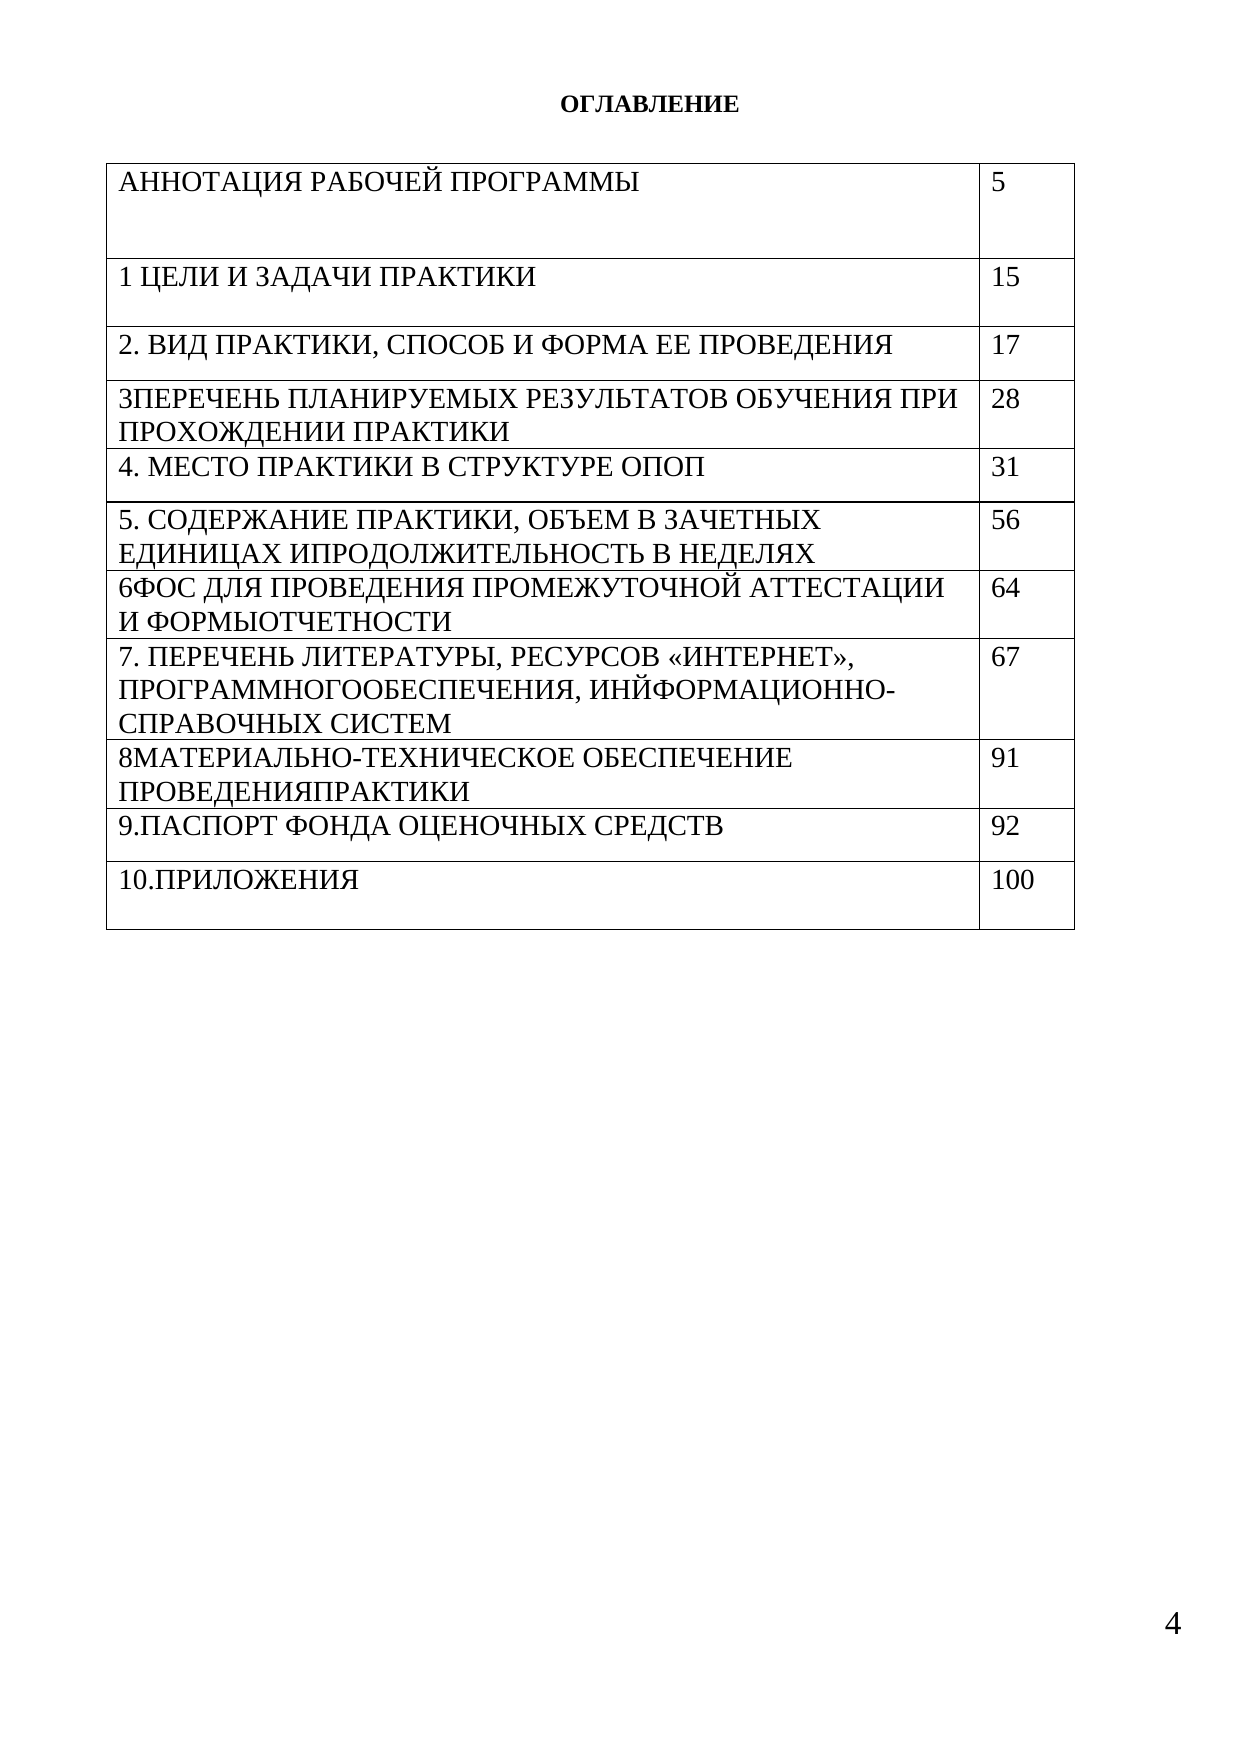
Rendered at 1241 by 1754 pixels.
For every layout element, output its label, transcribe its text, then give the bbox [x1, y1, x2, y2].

table_cell 2. ВИД ПРАКТИКИ, СПОСОБ И ФОРМА ЕЕ ПРОВЕДЕНИЯ [107, 327, 979, 380]
table_cell 67 [980, 639, 1074, 739]
table_cell 1 ЦЕЛИ И ЗАДАЧИ ПРАКТИКИ [107, 259, 979, 326]
table_cell 28 [980, 381, 1074, 448]
table_cell 10.ПРИЛОЖЕНИЯ [107, 862, 979, 929]
table_cell 8МАТЕРИАЛЬНО-ТЕХНИЧЕСКОЕ ОБЕСПЕЧЕНИЕ ПРОВЕДЕНИЯПРАКТИКИ [107, 740, 979, 807]
table_cell 9.ПАСПОРТ ФОНДА ОЦЕНОЧНЫХ СРЕДСТВ [107, 809, 979, 861]
table_cell 3ПЕРЕЧЕНЬ ПЛАНИРУЕМЫХ РЕЗУЛЬТАТОВ ОБУЧЕНИЯ ПРИ ПРОХОЖДЕНИИ ПРАКТИКИ [107, 381, 979, 448]
text ОГЛАВЛЕНИЕ [118, 89, 1181, 117]
table_cell 15 [980, 259, 1074, 326]
table_cell 100 [980, 862, 1074, 929]
table_cell 92 [980, 809, 1074, 861]
table_header АННОТАЦИЯ РАБОЧЕЙ ПРОГРАММЫ [107, 164, 979, 258]
table_cell 5. СОДЕРЖАНИЕ ПРАКТИКИ, ОБЪЕМ В ЗАЧЕТНЫХ ЕДИНИЦАХ ИПРОДОЛЖИТЕЛЬНОСТЬ В НЕДЕЛЯХ [107, 503, 979, 569]
table_cell 4. МЕСТО ПРАКТИКИ В СТРУКТУРЕ ОПОП [107, 449, 979, 501]
table_cell 17 [980, 327, 1074, 380]
table_cell 64 [980, 571, 1074, 638]
table_cell 56 [980, 503, 1074, 569]
table_cell 7. ПЕРЕЧЕНЬ ЛИТЕРАТУРЫ, РЕСУРСОВ «ИНТЕРНЕТ», ПРОГРАММНОГООБЕСПЕЧЕНИЯ, ИНЙФОРМАЦИОННО-СПРАВОЧНЫХ СИСТЕМ [107, 639, 979, 739]
table_cell 6ФОС ДЛЯ ПРОВЕДЕНИЯ ПРОМЕЖУТОЧНОЙ АТТЕСТАЦИИ И ФОРМЫОТЧЕТНОСТИ [107, 571, 979, 638]
table_header 5 [980, 164, 1074, 258]
table_cell 31 [980, 449, 1074, 501]
table_cell 91 [980, 740, 1074, 807]
